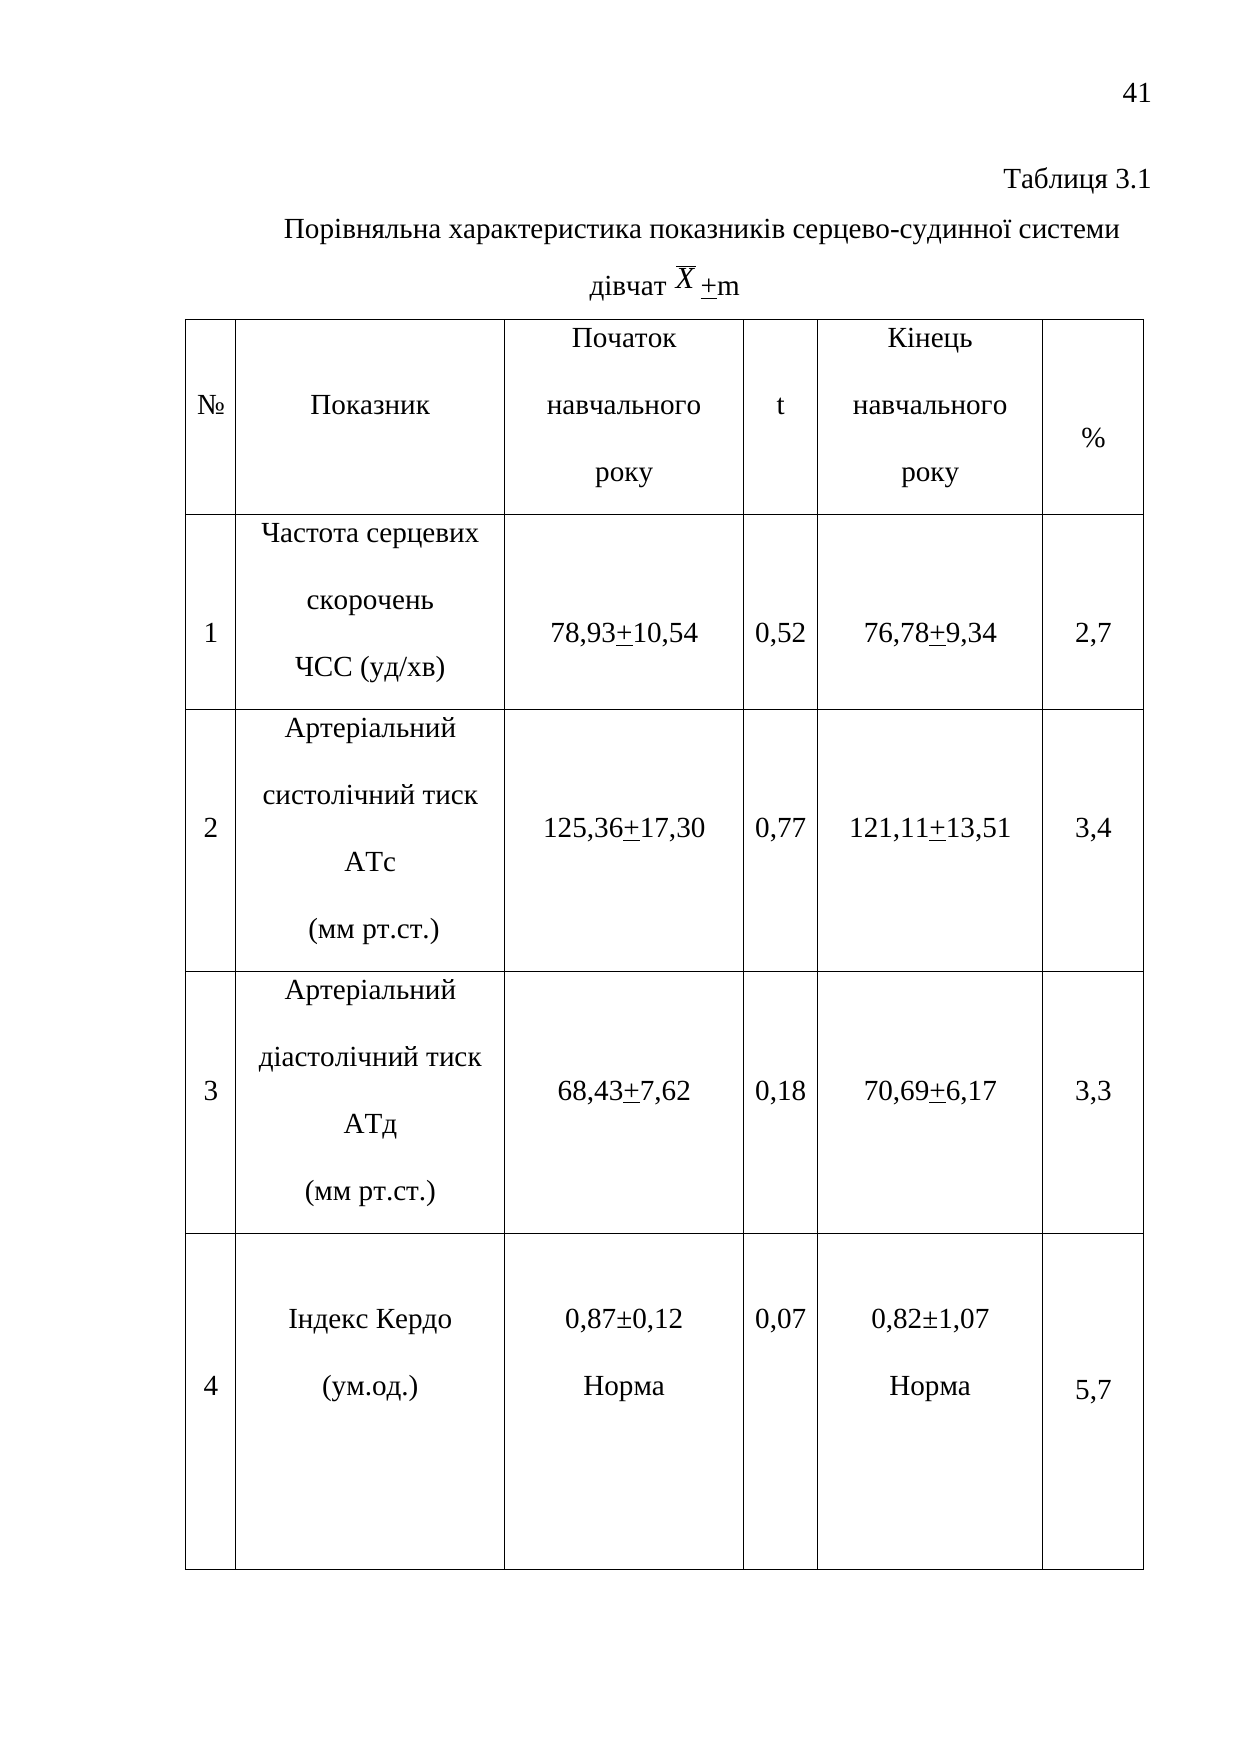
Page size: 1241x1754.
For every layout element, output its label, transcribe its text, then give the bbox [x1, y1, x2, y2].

table_cell Артеріальний систолічний тиск АТс (мм рт.ст.) [236, 710, 504, 971]
table_header % [1043, 320, 1143, 514]
table_cell 76,78+9,34 [818, 515, 1042, 709]
table_cell Частота серцевих скорочень ЧСС (уд/хв) [236, 515, 504, 709]
table_cell Індекс Кердо (ум.од.) [236, 1234, 504, 1569]
table_cell 121,11+13,51 [818, 710, 1042, 971]
table_cell 5,7 [1043, 1234, 1143, 1569]
table_cell 1 [186, 515, 235, 709]
table_cell 0,82±1,07 Норма [818, 1234, 1042, 1569]
table_header Показник [236, 320, 504, 514]
table_cell 70,69+6,17 [818, 972, 1042, 1233]
table_cell 3,3 [1043, 972, 1143, 1233]
table_cell 3,4 [1043, 710, 1143, 971]
table_cell Артеріальний діастолічний тиск АТд (мм рт.ст.) [236, 972, 504, 1233]
table_cell 78,93+10,54 [505, 515, 743, 709]
table_header t [744, 320, 817, 514]
table_cell 0,77 [744, 710, 817, 971]
table_cell 2 [186, 710, 235, 971]
table_cell 2,7 [1043, 515, 1143, 709]
table_cell 0,52 [744, 515, 817, 709]
table_cell 68,43+7,62 [505, 972, 743, 1233]
text Порівняльна характеристика показників серцево-судинної системи дівчат +m [177, 212, 1152, 302]
table_cell 125,36+17,30 [505, 710, 743, 971]
table_header Кінець навчального року [818, 320, 1042, 514]
table_cell 3 [186, 972, 235, 1233]
table_cell 0,18 [744, 972, 817, 1233]
table_cell 0,87±0,12 Норма [505, 1234, 743, 1569]
text Таблиця 3.1 [177, 161, 1152, 195]
table_header Початок навчального року [505, 320, 743, 514]
table_cell 4 [186, 1234, 235, 1569]
table_cell 0,07 [744, 1234, 817, 1569]
table_header № [186, 320, 235, 514]
